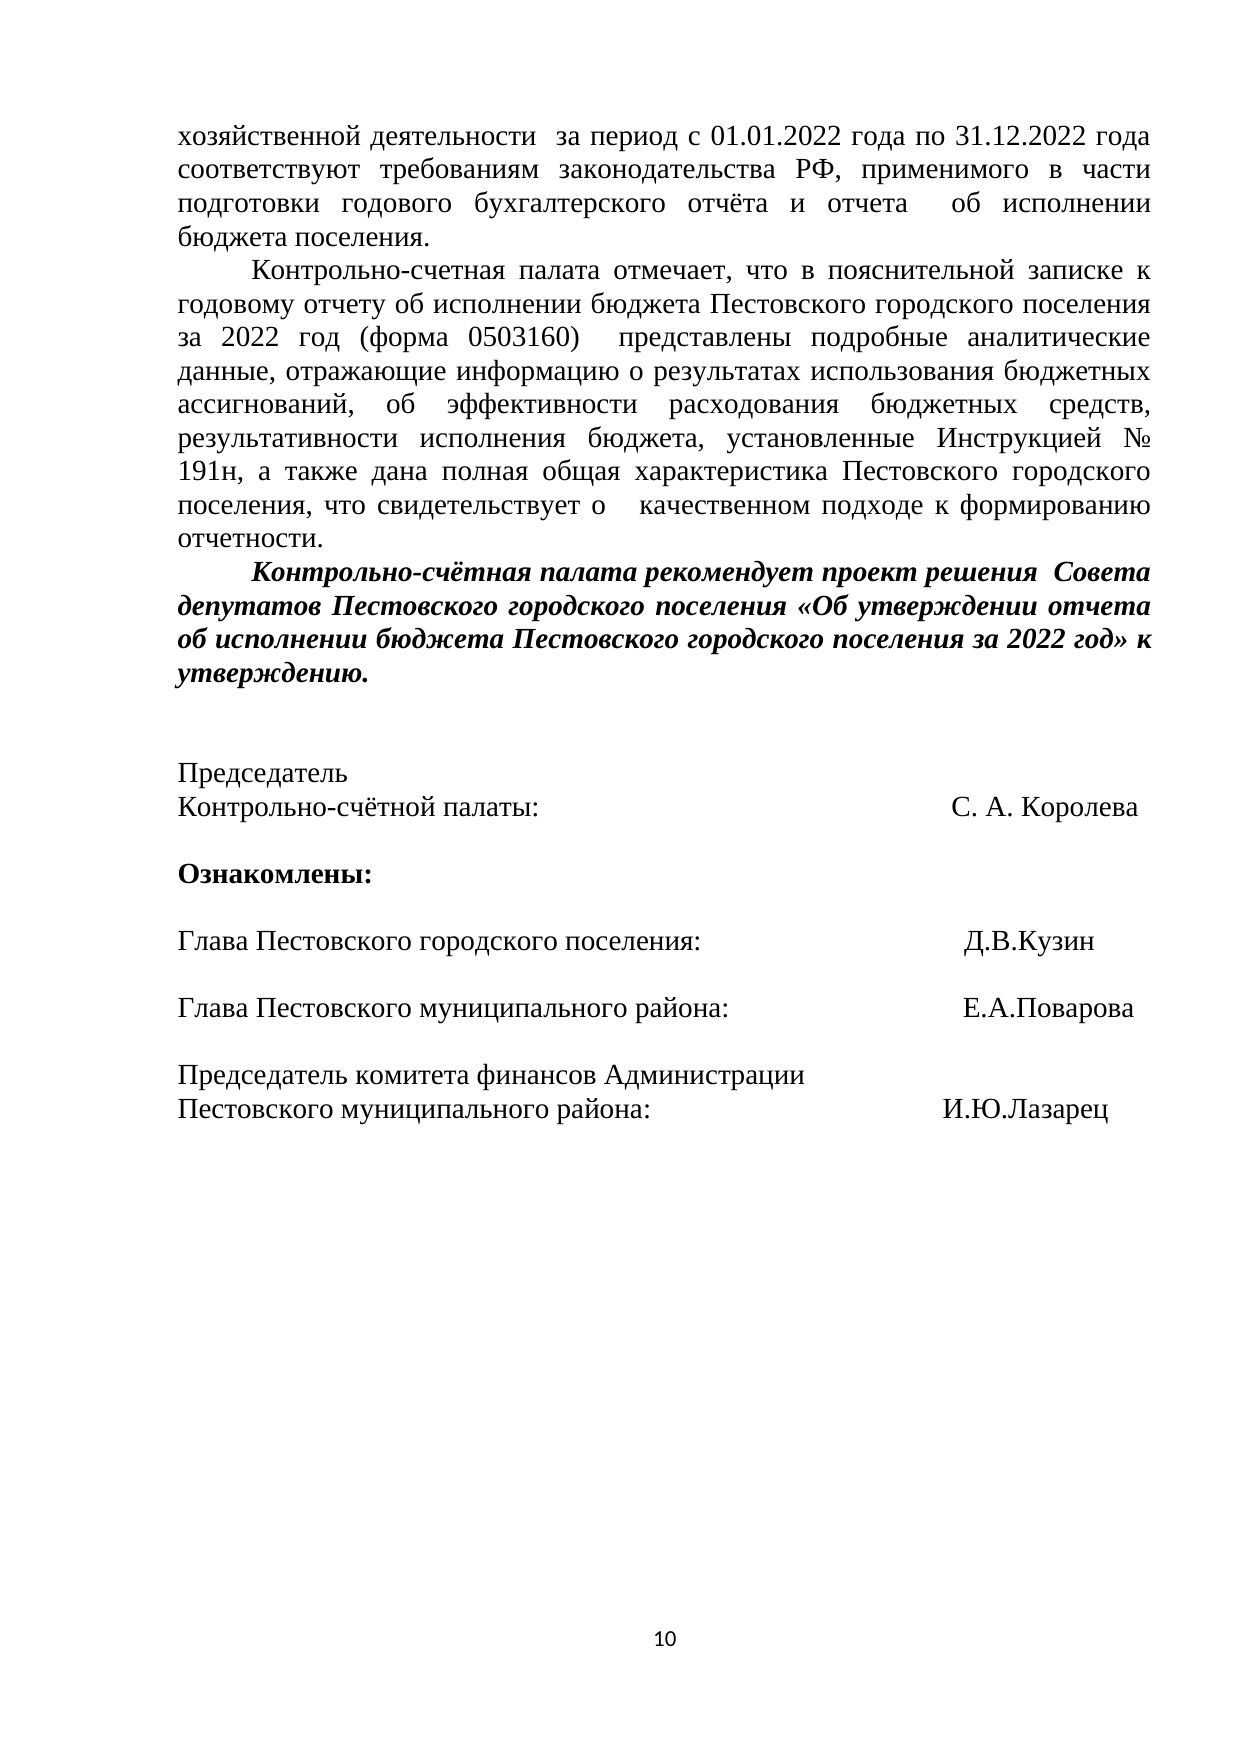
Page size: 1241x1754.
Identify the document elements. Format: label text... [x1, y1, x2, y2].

text Глава Пестовского городского поселения: Д.В.Кузин [177, 923, 1152, 957]
text Ознакомлены: [177, 856, 1152, 889]
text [177, 118, 1152, 252]
text Контрольно-счётная палата рекомендует проект решения Совета депутатов Пестовского городского поселения «Об утверждении отчета об исполнении бюджета Пестовского городского поселения за 2022 год» к утверждению. [177, 554, 1152, 688]
text Глава Пестовского муниципального района: Е.А.Поварова [177, 990, 1152, 1024]
text Контрольно-счётной палаты: С. А. Королева [177, 789, 1152, 822]
text Председатель комитета финансов Администрации [177, 1057, 1152, 1091]
text Председатель [177, 755, 1152, 789]
text Пестовского муниципального района: И.Ю.Лазарец [177, 1091, 1152, 1124]
text Контрольно-счетная палата отмечает, что в пояснительной записке к годовому отчету об исполнении бюджета Пестовского городского поселения за 2022 год (форма 0503160) представлены подробные аналитические данные, отражающие информацию о результатах использования бюджетных ассигнований, об эффективности расходования бюджетных средств, результативности исполнения бюджета, установленные Инструкцией № 191н, а также дана полная общая характеристика Пестовского городского поселения, что свидетельствует о качественном подходе к формированию отчетности. [177, 252, 1152, 554]
